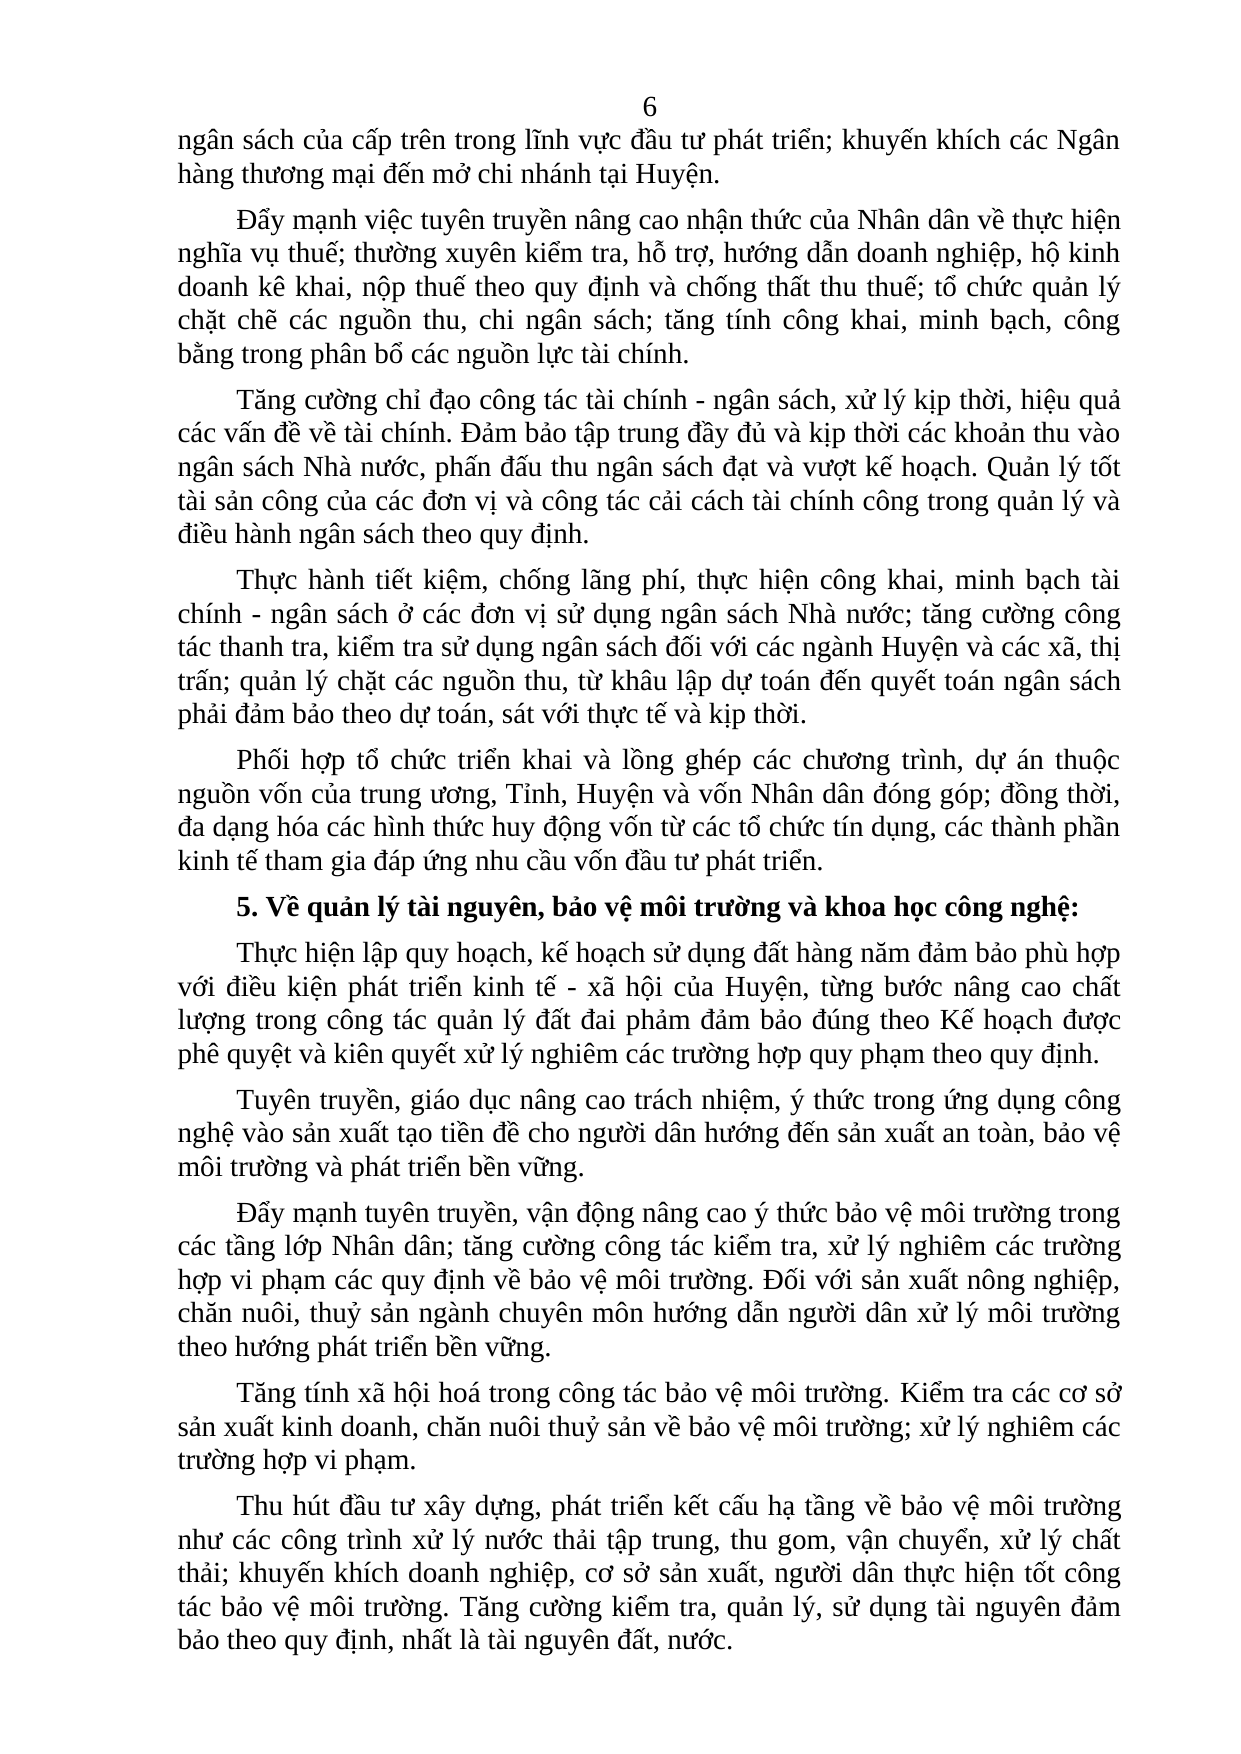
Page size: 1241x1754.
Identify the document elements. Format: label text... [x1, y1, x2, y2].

text Đẩy mạnh tuyên truyền, vận động nâng cao ý thức bảo vệ môi trường trong các tầng lớp Nhân dân; tăng cường công tác kiểm tra, xử lý nghiêm các trường hợp vi phạm các quy định về bảo vệ môi trường. Đối với sản xuất nông nghiệp, chăn nuôi, thuỷ sản ngành chuyên môn hướng dẫn người dân xử lý môi trường theo hướng phát triển bền vững. [177, 1195, 1122, 1363]
text Phối hợp tổ chức triển khai và lồng ghép các chương trình, dự án thuộc nguồn vốn của trung ương, Tỉnh, Huyện và vốn Nhân dân đóng góp; đồng thời, đa dạng hóa các hình thức huy động vốn từ các tổ chức tín dụng, các thành phần kinh tế tham gia đáp ứng nhu cầu vốn đầu tư phát triển. [177, 742, 1122, 877]
text Tăng tính xã hội hoá trong công tác bảo vệ môi trường. Kiểm tra các cơ sở sản xuất kinh doanh, chăn nuôi thuỷ sản về bảo vệ môi trường; xử lý nghiêm các trường hợp vi phạm. [177, 1375, 1122, 1476]
text Tuyên truyền, giáo dục nâng cao trách nhiệm, ý thức trong ứng dụng công nghệ vào sản xuất tạo tiền đề cho người dân hướng đến sản xuất an toàn, bảo vệ môi trường và phát triển bền vững. [177, 1082, 1122, 1182]
text 5. Về quản lý tài nguyên, bảo vệ môi trường và khoa học công nghệ: [177, 889, 1122, 923]
text Thực hành tiết kiệm, chống lãng phí, thực hiện công khai, minh bạch tài chính - ngân sách ở các đơn vị sử dụng ngân sách Nhà nước; tăng cường công tác thanh tra, kiểm tra sử dụng ngân sách đối với các ngành Huyện và các xã, thị trấn; quản lý chặt các nguồn thu, từ khâu lập dự toán đến quyết toán ngân sách phải đảm bảo theo dự toán, sát với thực tế và kịp thời. [177, 562, 1122, 730]
text Tăng cường chỉ đạo công tác tài chính - ngân sách, xử lý kịp thời, hiệu quả các vấn đề về tài chính. Đảm bảo tập trung đầy đủ và kịp thời các khoản thu vào ngân sách Nhà nước, phấn đấu thu ngân sách đạt và vượt kế hoạch. Quản lý tốt tài sản công của các đơn vị và công tác cải cách tài chính công trong quản lý và điều hành ngân sách theo quy định. [177, 382, 1122, 550]
text Thực hiện lập quy hoạch, kế hoạch sử dụng đất hàng năm đảm bảo phù hợp với điều kiện phát triển kinh tế - xã hội của Huyện, từng bước nâng cao chất lượng trong công tác quản lý đất đai phảm đảm bảo đúng theo Kế hoạch được phê quyệt và kiên quyết xử lý nghiêm các trường hợp quy phạm theo quy định. [177, 935, 1122, 1069]
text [177, 122, 1122, 189]
text Thu hút đầu tư xây dựng, phát triển kết cấu hạ tầng về bảo vệ môi trường như các công trình xử lý nước thải tập trung, thu gom, vận chuyển, xử lý chất thải; khuyến khích doanh nghiệp, cơ sở sản xuất, người dân thực hiện tốt công tác bảo vệ môi trường. Tăng cường kiểm tra, quản lý, sử dụng tài nguyên đảm bảo theo quy định, nhất là tài nguyên đất, nước. [177, 1488, 1122, 1656]
text Đẩy mạnh việc tuyên truyền nâng cao nhận thức của Nhân dân về thực hiện nghĩa vụ thuế; thường xuyên kiểm tra, hỗ trợ, hướng dẫn doanh nghiệp, hộ kinh doanh kê khai, nộp thuế theo quy định và chống thất thu thuế; tổ chức quản lý chặt chẽ các nguồn thu, chi ngân sách; tăng tính công khai, minh bạch, công bằng trong phân bổ các nguồn lực tài chính. [177, 202, 1122, 369]
